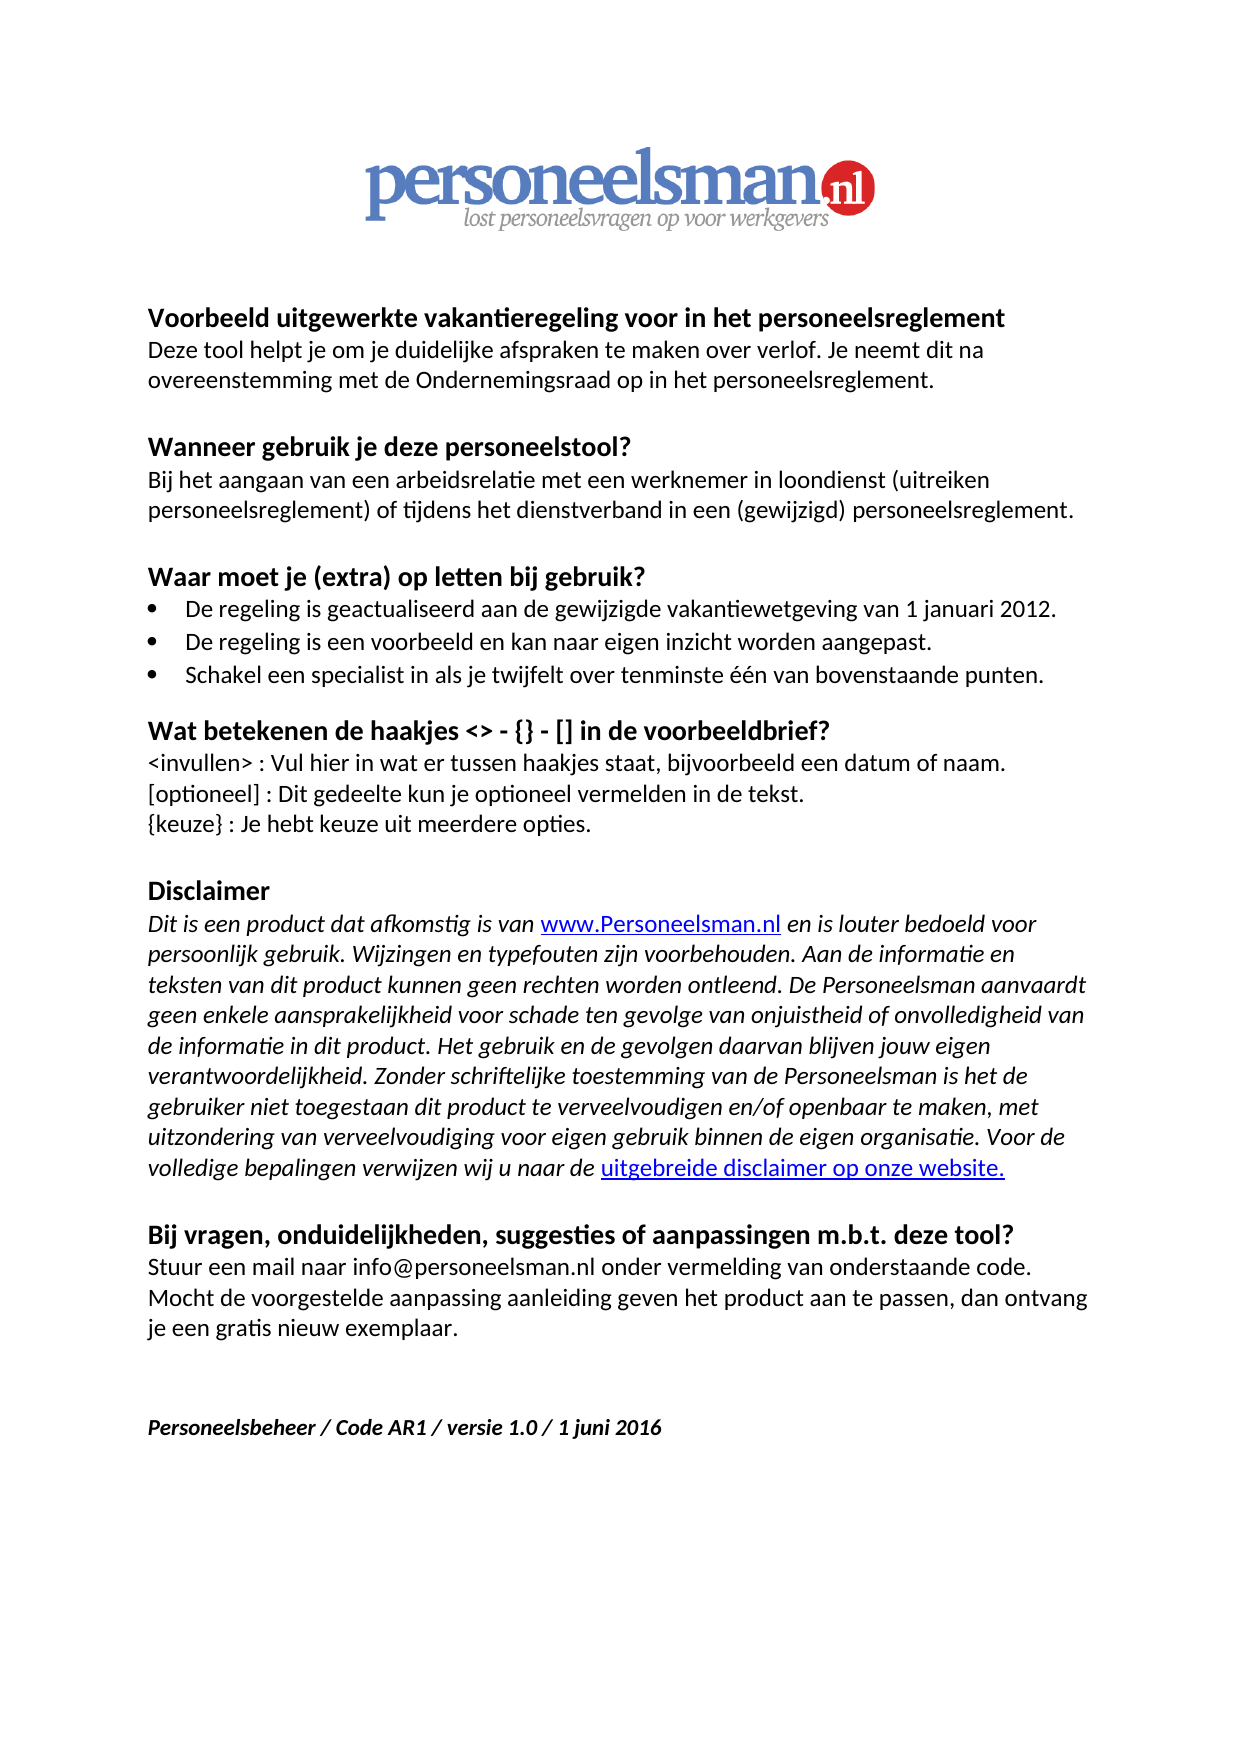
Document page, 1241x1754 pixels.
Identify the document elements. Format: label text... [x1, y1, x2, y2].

text Voorbeeld uitgewerkte vakantieregeling voor in het personeelsreglement Deze tool helpt je om je duidelijke afspraken te maken over verlof. Je neemt dit na overeenstemming met de Ondernemingsraad op in het personeelsreglement. [148, 265, 1093, 395]
list De regeling is een voorbeeld en kan naar eigen inzicht worden aangepast. [148, 626, 1093, 657]
text Bij vragen, onduidelijkheden, suggesties of aanpassingen m.b.t. deze tool? Stuur een mail naar info@personeelsman.nl onder vermelding van onderstaande code. Mocht de voorgestelde aanpassing aanleiding geven het product aan te passen, dan ontvang je een gratis nieuw exemplaar. [148, 1217, 1093, 1343]
subtitle Personeelsbeheer / Code AR1 / versie 1.0 / 1 juni 2016 [148, 1413, 1093, 1442]
list De regeling is geactualiseerd aan de gewijzigde vakantiewetgeving van 1 januari 2012. [148, 593, 1093, 624]
text Disclaimer Dit is een product dat afkomstig is van www.Personeelsman.nl en is louter bedoeld voor persoonlijk gebruik. Wijzingen en typefouten zijn voorbehouden. Aan de informatie en teksten van dit product kunnen geen rechten worden ontleend. De Personeelsman aanvaardt geen enkele aansprakelijkheid voor schade ten gevolge van onjuistheid of onvolledigheid van de informatie in dit product. Het gebruik en de gevolgen daarvan blijven jouw eigen verantwoordelijkheid. Zonder schriftelijke toestemming van de Personeelsman is het de gebruiker niet toegestaan dit product te verveelvoudigen en/of openbaar te maken, met uitzondering van verveelvoudiging voor eigen gebruik binnen de eigen organisatie. Voor de volledige bepalingen verwijzen wij u naar de uitgebreide disclaimer op onze website. [148, 839, 1093, 1182]
picture [365, 147, 875, 231]
text Wat betekenen de haakjes <> - {} - [] in de voorbeeldbrief? <invullen> : Vul hier in wat er tussen haakjes staat, bijvoorbeeld een datum of naam. [148, 713, 1093, 778]
text Waar moet je (extra) op letten bij gebruik? [148, 559, 1093, 593]
text {keuze} : Je hebt keuze uit meerdere opties. [148, 808, 1093, 839]
text Wanneer gebruik je deze personeelstool? Bij het aangaan van een arbeidsrelatie met een werknemer in loondienst (uitreiken personeelsreglement) of tijdens het dienstverband in een (gewijzigd) personeelsreglement. [148, 429, 1093, 525]
text [optioneel] : Dit gedeelte kun je optioneel vermelden in de tekst. [148, 778, 1093, 808]
list Schakel een specialist in als je twijfelt over tenminste één van bovenstaande punten. [148, 659, 1093, 690]
